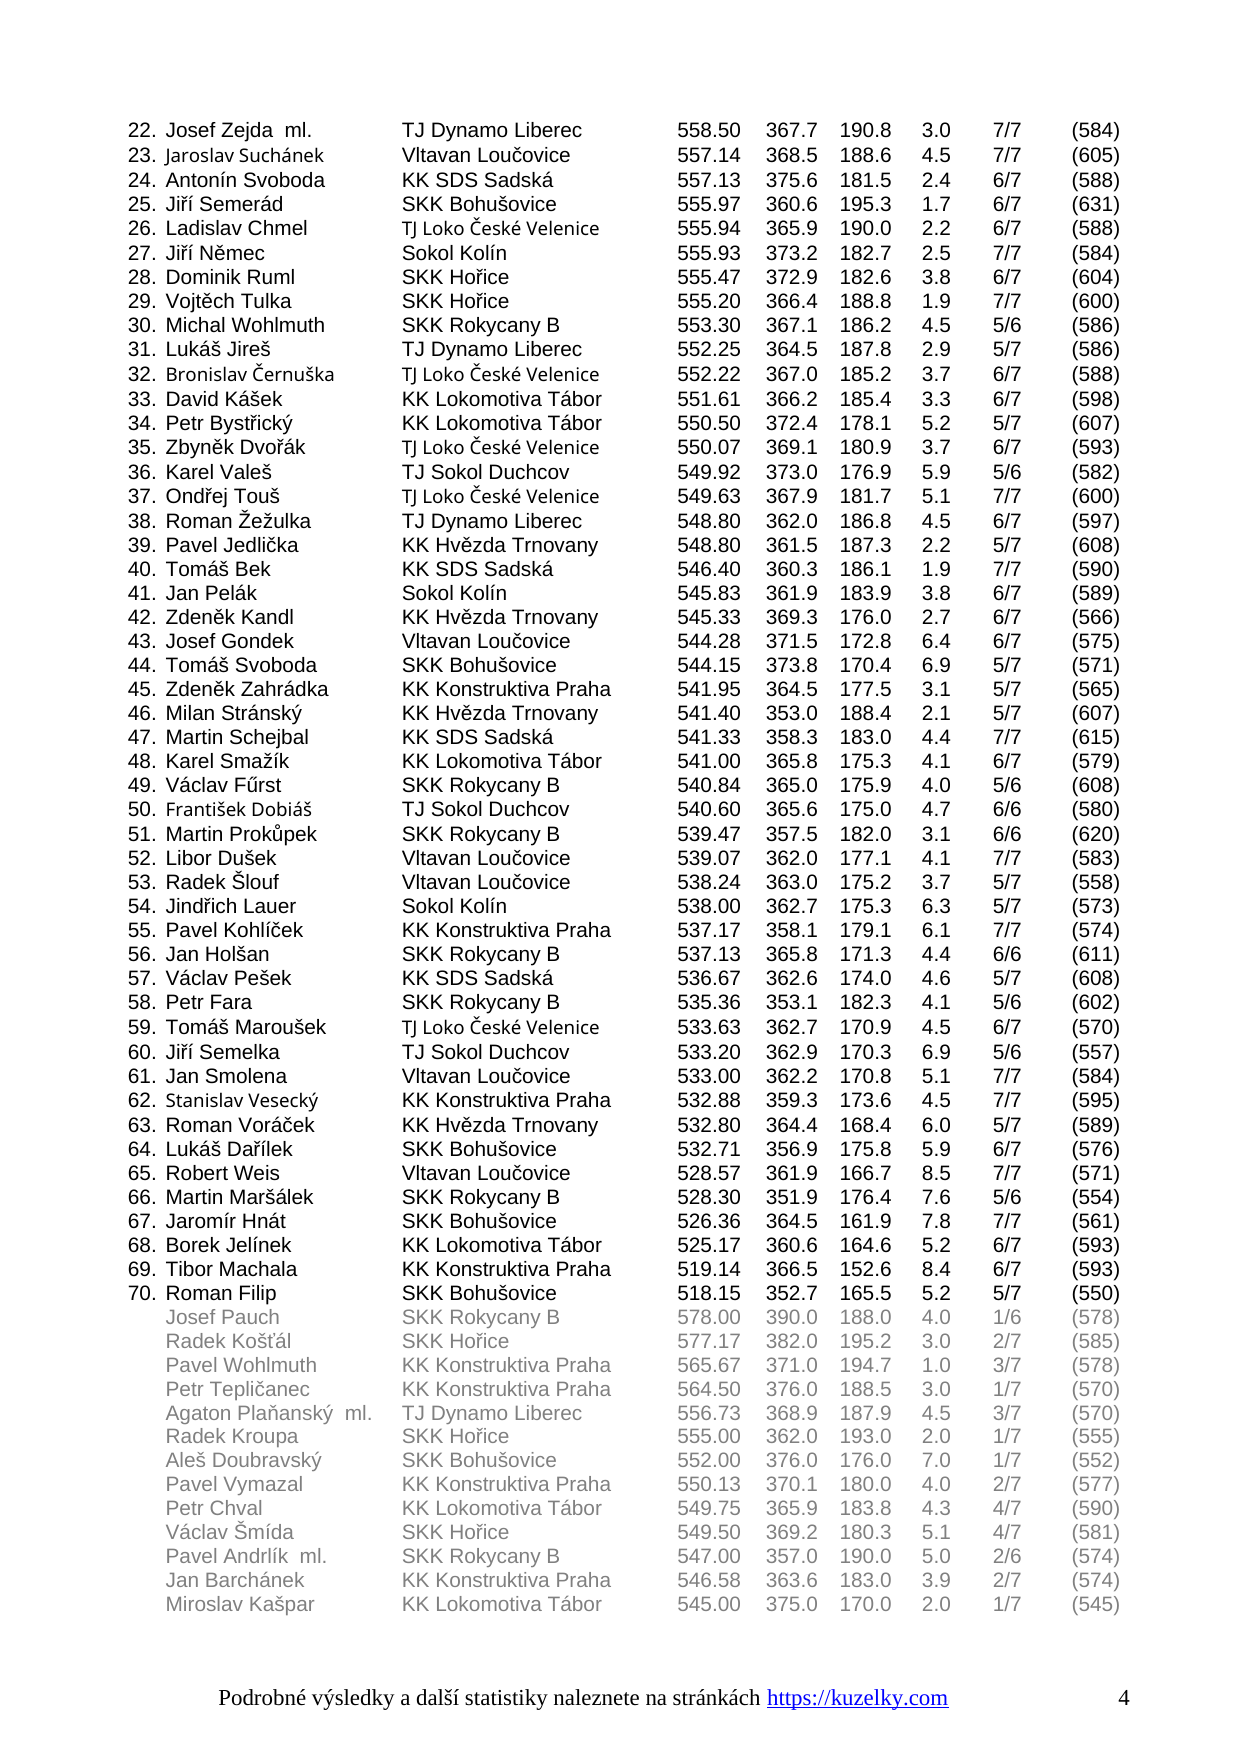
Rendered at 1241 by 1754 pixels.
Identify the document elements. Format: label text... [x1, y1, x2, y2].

text Aleš Doubravský SKK Bohušovice 552.00 376.0 176.0 7.0 1/7 (552) [106, 1448, 1134, 1472]
text 33. David Kášek KK Lokomotiva Tábor 551.61 366.2 185.4 3.3 6/7 (598) [106, 386, 1134, 410]
text 40. Tomáš Bek KK SDS Sadská 546.40 360.3 186.1 1.9 7/7 (590) [106, 557, 1134, 581]
text 23. Jaroslav Suchánek Vltavan Loučovice 557.14 368.5 188.6 4.5 7/7 (605) [106, 142, 1134, 168]
text 61. Jan Smolena Vltavan Loučovice 533.00 362.2 170.8 5.1 7/7 (584) [106, 1063, 1134, 1087]
text 57. Václav Pešek KK SDS Sadská 536.67 362.6 174.0 4.6 5/7 (608) [106, 966, 1134, 990]
text Pavel Wohlmuth KK Konstruktiva Praha 565.67 371.0 194.7 1.0 3/7 (578) [106, 1352, 1134, 1376]
text 52. Libor Dušek Vltavan Loučovice 539.07 362.0 177.1 4.1 7/7 (583) [106, 846, 1134, 870]
text 63. Roman Voráček KK Hvězda Trnovany 532.80 364.4 168.4 6.0 5/7 (589) [106, 1113, 1134, 1137]
text 25. Jiří Semerád SKK Bohušovice 555.97 360.6 195.3 1.7 6/7 (631) [106, 192, 1134, 216]
text 43. Josef Gondek Vltavan Loučovice 544.28 371.5 172.8 6.4 6/7 (575) [106, 629, 1134, 653]
text 27. Jiří Němec Sokol Kolín 555.93 373.2 182.7 2.5 7/7 (584) [106, 241, 1134, 265]
text 56. Jan Holšan SKK Rokycany B 537.13 365.8 171.3 4.4 6/6 (611) [106, 942, 1134, 966]
text 62. Stanislav Vesecký KK Konstruktiva Praha 532.88 359.3 173.6 4.5 7/7 (595) [106, 1087, 1134, 1113]
text 48. Karel Smažík KK Lokomotiva Tábor 541.00 365.8 175.3 4.1 6/7 (579) [106, 749, 1134, 773]
text 55. Pavel Kohlíček KK Konstruktiva Praha 537.17 358.1 179.1 6.1 7/7 (574) [106, 918, 1134, 942]
text Radek Košťál SKK Hořice 577.17 382.0 195.2 3.0 2/7 (585) [106, 1328, 1134, 1352]
text 70. Roman Filip SKK Bohušovice 518.15 352.7 165.5 5.2 5/7 (550) [106, 1281, 1134, 1304]
text 26. Ladislav Chmel TJ Loko České Velenice 555.94 365.9 190.0 2.2 6/7 (588) [106, 216, 1134, 241]
text 65. Robert Weis Vltavan Loučovice 528.57 361.9 166.7 8.5 7/7 (571) [106, 1161, 1134, 1185]
text 41. Jan Pelák Sokol Kolín 545.83 361.9 183.9 3.8 6/7 (589) [106, 581, 1134, 605]
text 28. Dominik Ruml SKK Hořice 555.47 372.9 182.6 3.8 6/7 (604) [106, 265, 1134, 289]
text Václav Šmída SKK Hořice 549.50 369.2 180.3 5.1 4/7 (581) [106, 1520, 1134, 1544]
text 31. Lukáš Jireš TJ Dynamo Liberec 552.25 364.5 187.8 2.9 5/7 (586) [106, 337, 1134, 361]
text 67. Jaromír Hnát SKK Bohušovice 526.36 364.5 161.9 7.8 7/7 (561) [106, 1209, 1134, 1233]
text 66. Martin Maršálek SKK Rokycany B 528.30 351.9 176.4 7.6 5/6 (554) [106, 1185, 1134, 1209]
text 64. Lukáš Dařílek SKK Bohušovice 532.71 356.9 175.8 5.9 6/7 (576) [106, 1137, 1134, 1161]
text 50. František Dobiáš TJ Sokol Duchcov 540.60 365.6 175.0 4.7 6/6 (580) [106, 797, 1134, 822]
text 34. Petr Bystřický KK Lokomotiva Tábor 550.50 372.4 178.1 5.2 5/7 (607) [106, 410, 1134, 434]
text 54. Jindřich Lauer Sokol Kolín 538.00 362.7 175.3 6.3 5/7 (573) [106, 894, 1134, 918]
text 39. Pavel Jedlička KK Hvězda Trnovany 548.80 361.5 187.3 2.2 5/7 (608) [106, 533, 1134, 557]
text 59. Tomáš Maroušek TJ Loko České Velenice 533.63 362.7 170.9 4.5 6/7 (570) [106, 1014, 1134, 1039]
text 49. Václav Fűrst SKK Rokycany B 540.84 365.0 175.9 4.0 5/6 (608) [106, 773, 1134, 797]
text 32. Bronislav Černuška TJ Loko České Velenice 552.22 367.0 185.2 3.7 6/7 (588) [106, 361, 1134, 386]
text Petr Tepličanec KK Konstruktiva Praha 564.50 376.0 188.5 3.0 1/7 (570) [106, 1376, 1134, 1400]
text 58. Petr Fara SKK Rokycany B 535.36 353.1 182.3 4.1 5/6 (602) [106, 990, 1134, 1014]
text 35. Zbyněk Dvořák TJ Loko České Velenice 550.07 369.1 180.9 3.7 6/7 (593) [106, 434, 1134, 460]
text Agaton Plaňanský ml. TJ Dynamo Liberec 556.73 368.9 187.9 4.5 3/7 (570) [106, 1400, 1134, 1424]
text 37. Ondřej Touš TJ Loko České Velenice 549.63 367.9 181.7 5.1 7/7 (600) [106, 484, 1134, 509]
text 45. Zdeněk Zahrádka KK Konstruktiva Praha 541.95 364.5 177.5 3.1 5/7 (565) [106, 677, 1134, 701]
text 68. Borek Jelínek KK Lokomotiva Tábor 525.17 360.6 164.6 5.2 6/7 (593) [106, 1233, 1134, 1257]
text 44. Tomáš Svoboda SKK Bohušovice 544.15 373.8 170.4 6.9 5/7 (571) [106, 653, 1134, 677]
text Radek Kroupa SKK Hořice 555.00 362.0 193.0 2.0 1/7 (555) [106, 1424, 1134, 1448]
text 24. Antonín Svoboda KK SDS Sadská 557.13 375.6 181.5 2.4 6/7 (588) [106, 168, 1134, 192]
text 51. Martin Prokůpek SKK Rokycany B 539.47 357.5 182.0 3.1 6/6 (620) [106, 822, 1134, 846]
text Jan Barchánek KK Konstruktiva Praha 546.58 363.6 183.0 3.9 2/7 (574) [106, 1568, 1134, 1592]
text 47. Martin Schejbal KK SDS Sadská 541.33 358.3 183.0 4.4 7/7 (615) [106, 725, 1134, 749]
text 69. Tibor Machala KK Konstruktiva Praha 519.14 366.5 152.6 8.4 6/7 (593) [106, 1257, 1134, 1281]
text Pavel Vymazal KK Konstruktiva Praha 550.13 370.1 180.0 4.0 2/7 (577) [106, 1472, 1134, 1496]
text Josef Pauch SKK Rokycany B 578.00 390.0 188.0 4.0 1/6 (578) [106, 1304, 1134, 1328]
text Pavel Andrlík ml. SKK Rokycany B 547.00 357.0 190.0 5.0 2/6 (574) [106, 1544, 1134, 1568]
text 36. Karel Valeš TJ Sokol Duchcov 549.92 373.0 176.9 5.9 5/6 (582) [106, 460, 1134, 484]
text Miroslav Kašpar KK Lokomotiva Tábor 545.00 375.0 170.0 2.0 1/7 (545) [106, 1592, 1134, 1616]
text 53. Radek Šlouf Vltavan Loučovice 538.24 363.0 175.2 3.7 5/7 (558) [106, 870, 1134, 894]
text 46. Milan Stránský KK Hvězda Trnovany 541.40 353.0 188.4 2.1 5/7 (607) [106, 701, 1134, 725]
text 22. Josef Zejda ml. TJ Dynamo Liberec 558.50 367.7 190.8 3.0 7/7 (584) [106, 118, 1134, 142]
text 42. Zdeněk Kandl KK Hvězda Trnovany 545.33 369.3 176.0 2.7 6/7 (566) [106, 605, 1134, 629]
text 30. Michal Wohlmuth SKK Rokycany B 553.30 367.1 186.2 4.5 5/6 (586) [106, 313, 1134, 337]
text 60. Jiří Semelka TJ Sokol Duchcov 533.20 362.9 170.3 6.9 5/6 (557) [106, 1039, 1134, 1063]
text 38. Roman Žežulka TJ Dynamo Liberec 548.80 362.0 186.8 4.5 6/7 (597) [106, 509, 1134, 533]
text Petr Chval KK Lokomotiva Tábor 549.75 365.9 183.8 4.3 4/7 (590) [106, 1496, 1134, 1520]
text 29. Vojtěch Tulka SKK Hořice 555.20 366.4 188.8 1.9 7/7 (600) [106, 289, 1134, 313]
